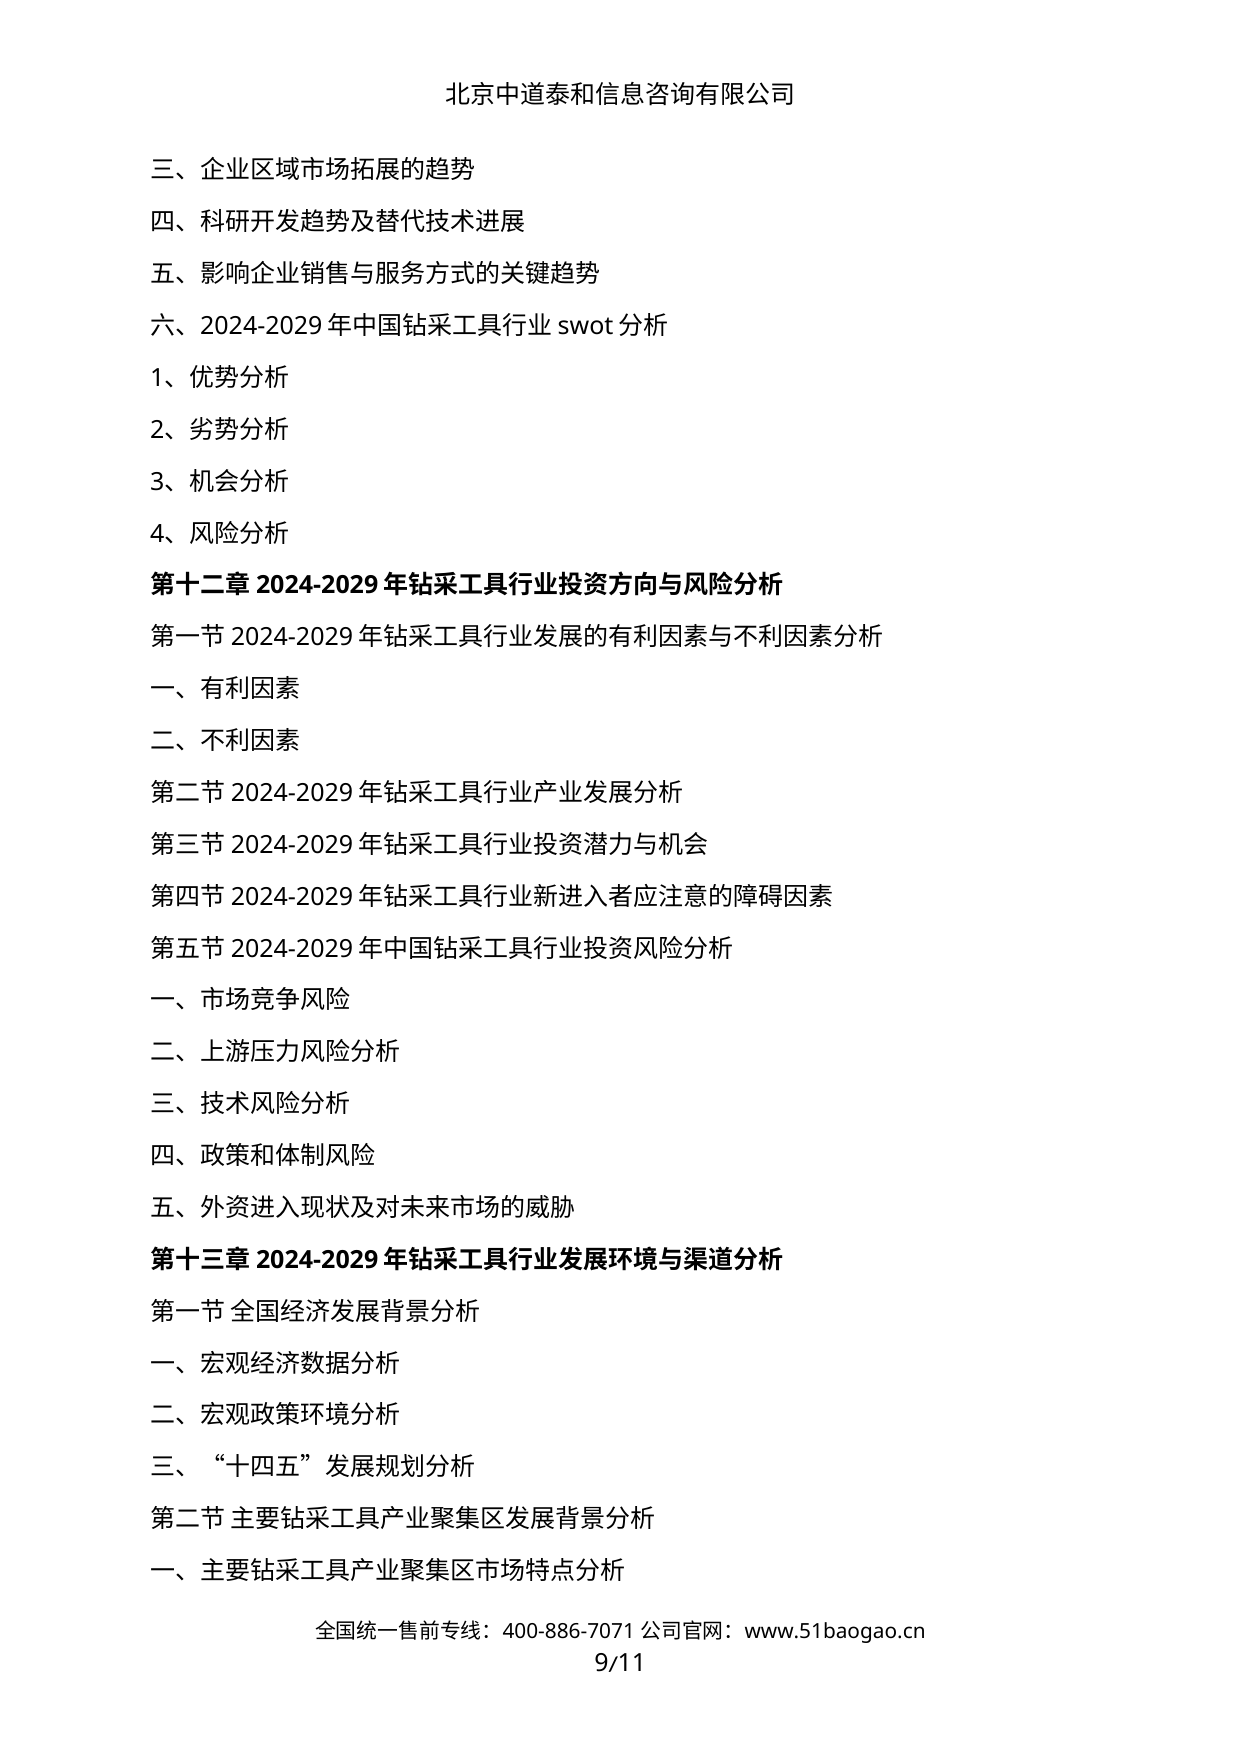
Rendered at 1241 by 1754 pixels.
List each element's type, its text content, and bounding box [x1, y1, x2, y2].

text 一、宏观经济数据分析 [150, 1343, 1090, 1379]
text 第一节 2024-2029年钻采工具行业发展的有利因素与不利因素分析 [150, 617, 1090, 653]
text 四、政策和体制风险 [150, 1136, 1090, 1172]
text 3、机会分析 [150, 461, 1090, 497]
text 四、科研开发趋势及替代技术进展 [150, 202, 1090, 238]
text 第一节 全国经济发展背景分析 [150, 1291, 1090, 1327]
text 二、上游压力风险分析 [150, 1032, 1090, 1068]
text 一、市场竞争风险 [150, 980, 1090, 1016]
text 2、劣势分析 [150, 409, 1090, 446]
text 1、优势分析 [150, 357, 1090, 394]
text 一、有利因素 [150, 669, 1090, 705]
text 第五节 2024-2029年中国钻采工具行业投资风险分析 [150, 928, 1090, 964]
text 六、2024-2029年中国钻采工具行业swot分析 [150, 306, 1090, 342]
text 三、企业区域市场拓展的趋势 [150, 150, 1090, 186]
text 第四节 2024-2029年钻采工具行业新进入者应注意的障碍因素 [150, 876, 1090, 912]
text 五、影响企业销售与服务方式的关键趋势 [150, 254, 1090, 290]
text 4、风险分析 [150, 513, 1090, 549]
text 第十二章 2024-2029年钻采工具行业投资方向与风险分析 [150, 565, 1090, 601]
text 二、不利因素 [150, 721, 1090, 757]
text 第二节 2024-2029年钻采工具行业产业发展分析 [150, 772, 1090, 809]
text 二、宏观政策环境分析 [150, 1395, 1090, 1431]
text 第二节 主要钻采工具产业聚集区发展背景分析 [150, 1499, 1090, 1535]
text 第三节 2024-2029年钻采工具行业投资潜力与机会 [150, 824, 1090, 861]
text 三、技术风险分析 [150, 1084, 1090, 1120]
text 五、外资进入现状及对未来市场的威胁 [150, 1187, 1090, 1224]
text 第十三章 2024-2029年钻采工具行业发展环境与渠道分析 [150, 1239, 1090, 1276]
text 三、“十四五”发展规划分析 [150, 1447, 1090, 1483]
text 一、主要钻采工具产业聚集区市场特点分析 [150, 1551, 1090, 1587]
